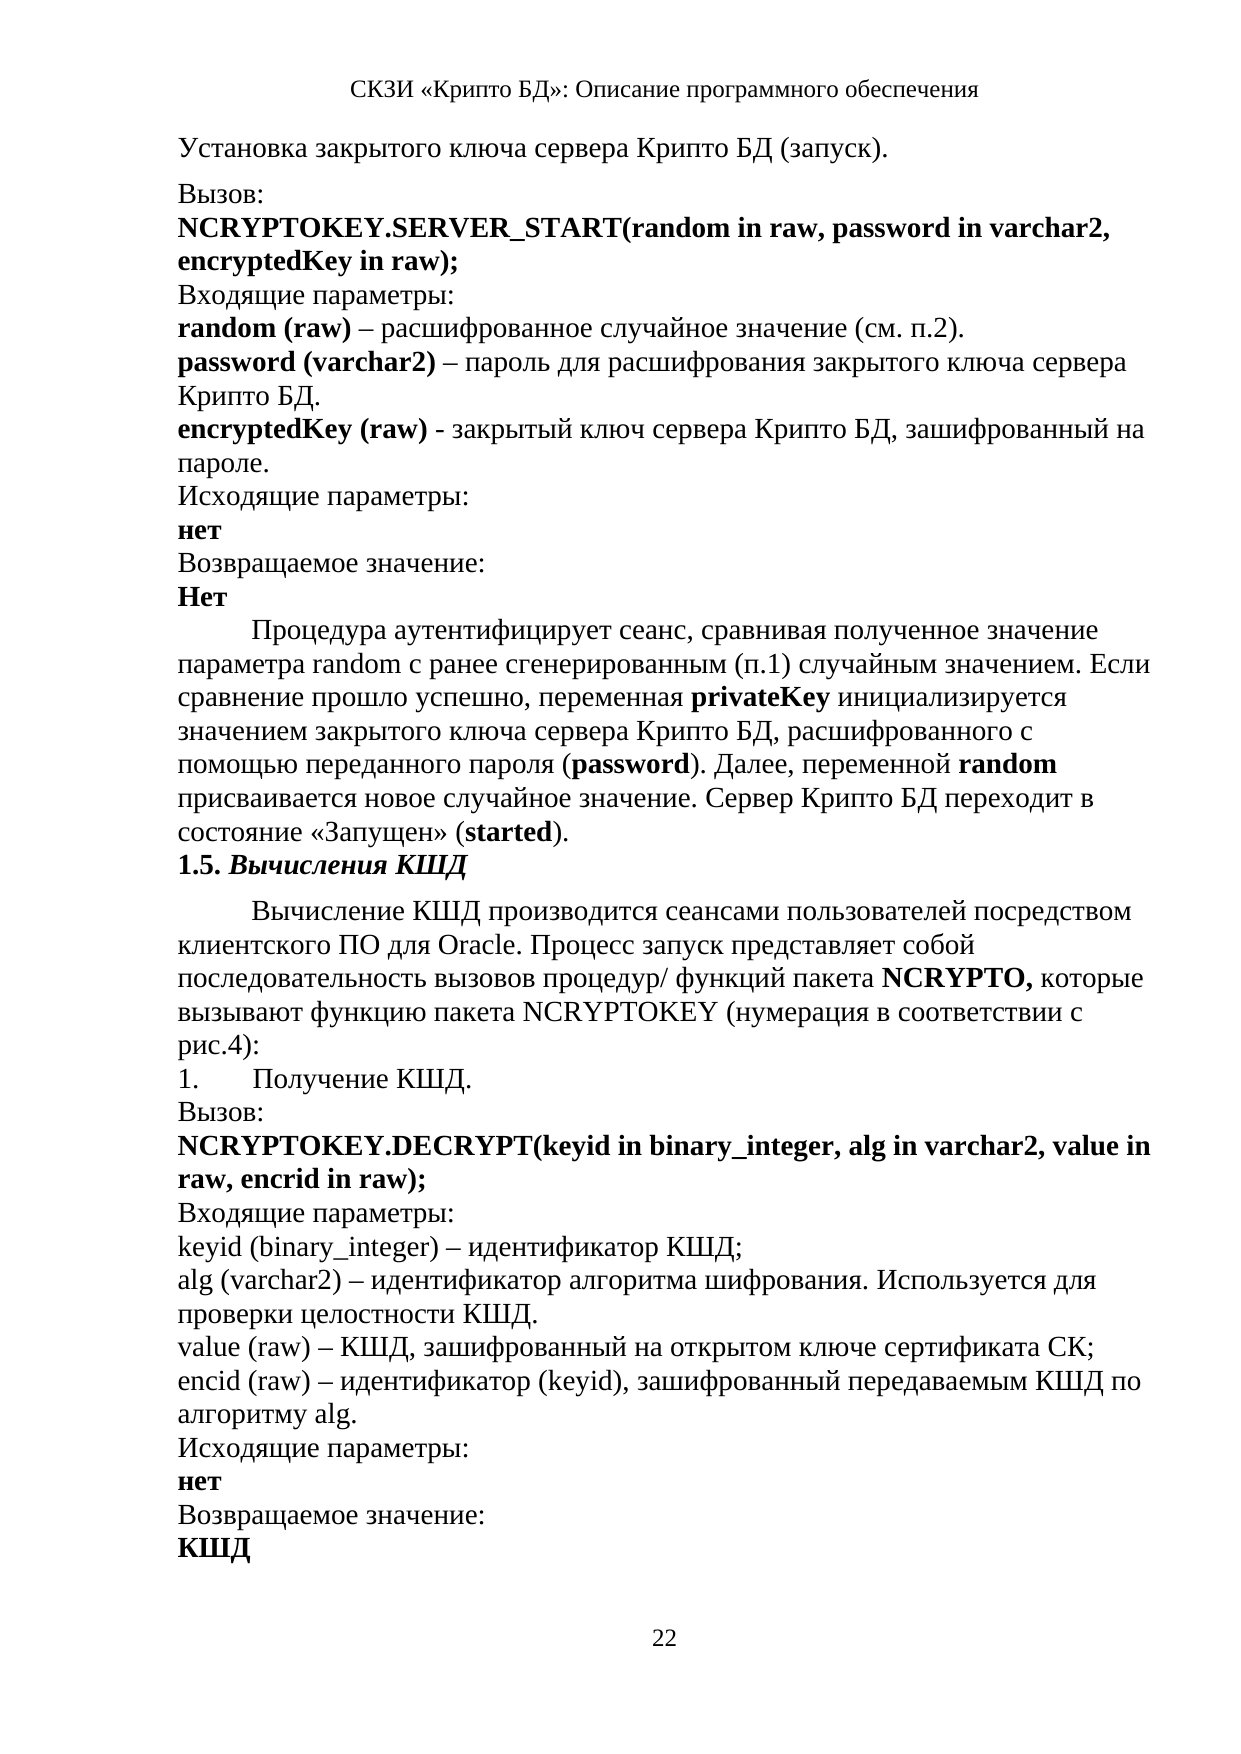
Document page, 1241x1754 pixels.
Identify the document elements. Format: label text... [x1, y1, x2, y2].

text value (raw) – КШД, зашифрованный на открытом ключе сертификата СК; [177, 1329, 1152, 1363]
text Входящие параметры: [177, 1195, 1152, 1229]
text Вызов: [177, 176, 1152, 210]
text random (raw) – расшифрованное случайное значение (см. п.2). [177, 311, 1152, 344]
text encid (raw) – идентификатор (keyid), зашифрованный передаваемым КШД по алгоритму alg. [177, 1363, 1152, 1430]
text Вызов: [177, 1094, 1152, 1128]
text Возвращаемое значение: [177, 545, 1152, 579]
text нет [177, 512, 1152, 545]
text Возвращаемое значение: [177, 1497, 1152, 1531]
list Получение КШД. [177, 1061, 1152, 1094]
text alg (varchar2) – идентификатор алгоритма шифрования. Используется для проверки целостности КШД. [177, 1262, 1152, 1329]
text NCRYPTOKEY.SERVER_START(random in raw, password in varchar2, encryptedKey in raw); [177, 210, 1152, 277]
text Процедура аутентифицирует сеанс, сравнивая полученное значение параметра random с ранее сгенерированным (п.1) случайным значением. Если сравнение прошло успешно, переменная privateKey инициализируется значением закрытого ключа сервера Крипто БД, расшифрованного с помощью переданного пароля (password). Далее, переменной random присваивается новое случайное значение. Сервер Крипто БД переходит в состояние «Запущен» (started). [177, 612, 1152, 847]
text Установка закрытого ключа сервера Крипто БД (запуск). [177, 130, 1152, 164]
text Исходящие параметры: [177, 1430, 1152, 1463]
text Нет [177, 579, 1152, 612]
text Вычисление КШД производится сеансами пользователей посредством клиентского ПО для Oracle. Процесс запуск представляет собой последовательность вызовов процедур/ функций пакета NCRYPTO, которые вызывают функцию пакета NCRYPTOKEY (нумерация в соответствии с рис.4): [177, 893, 1152, 1061]
text нет [177, 1463, 1152, 1497]
text NCRYPTOKEY.DECRYPT(keyid in binary_integer, alg in varchar2, value in raw, encrid in raw); [177, 1128, 1152, 1195]
text encryptedKey (raw) - закрытый ключ сервера Крипто БД, зашифрованный на пароле. [177, 411, 1152, 478]
text Исходящие параметры: [177, 478, 1152, 512]
subtitle Вычисления КШД [177, 847, 1152, 881]
text КШД [177, 1531, 1152, 1564]
text password (varchar2) – пароль для расшифрования закрытого ключа сервера [177, 344, 1152, 378]
text keyid (binary_integer) – идентификатор КШД; [177, 1229, 1152, 1262]
text Крипто БД. [177, 378, 1152, 411]
text Входящие параметры: [177, 277, 1152, 311]
